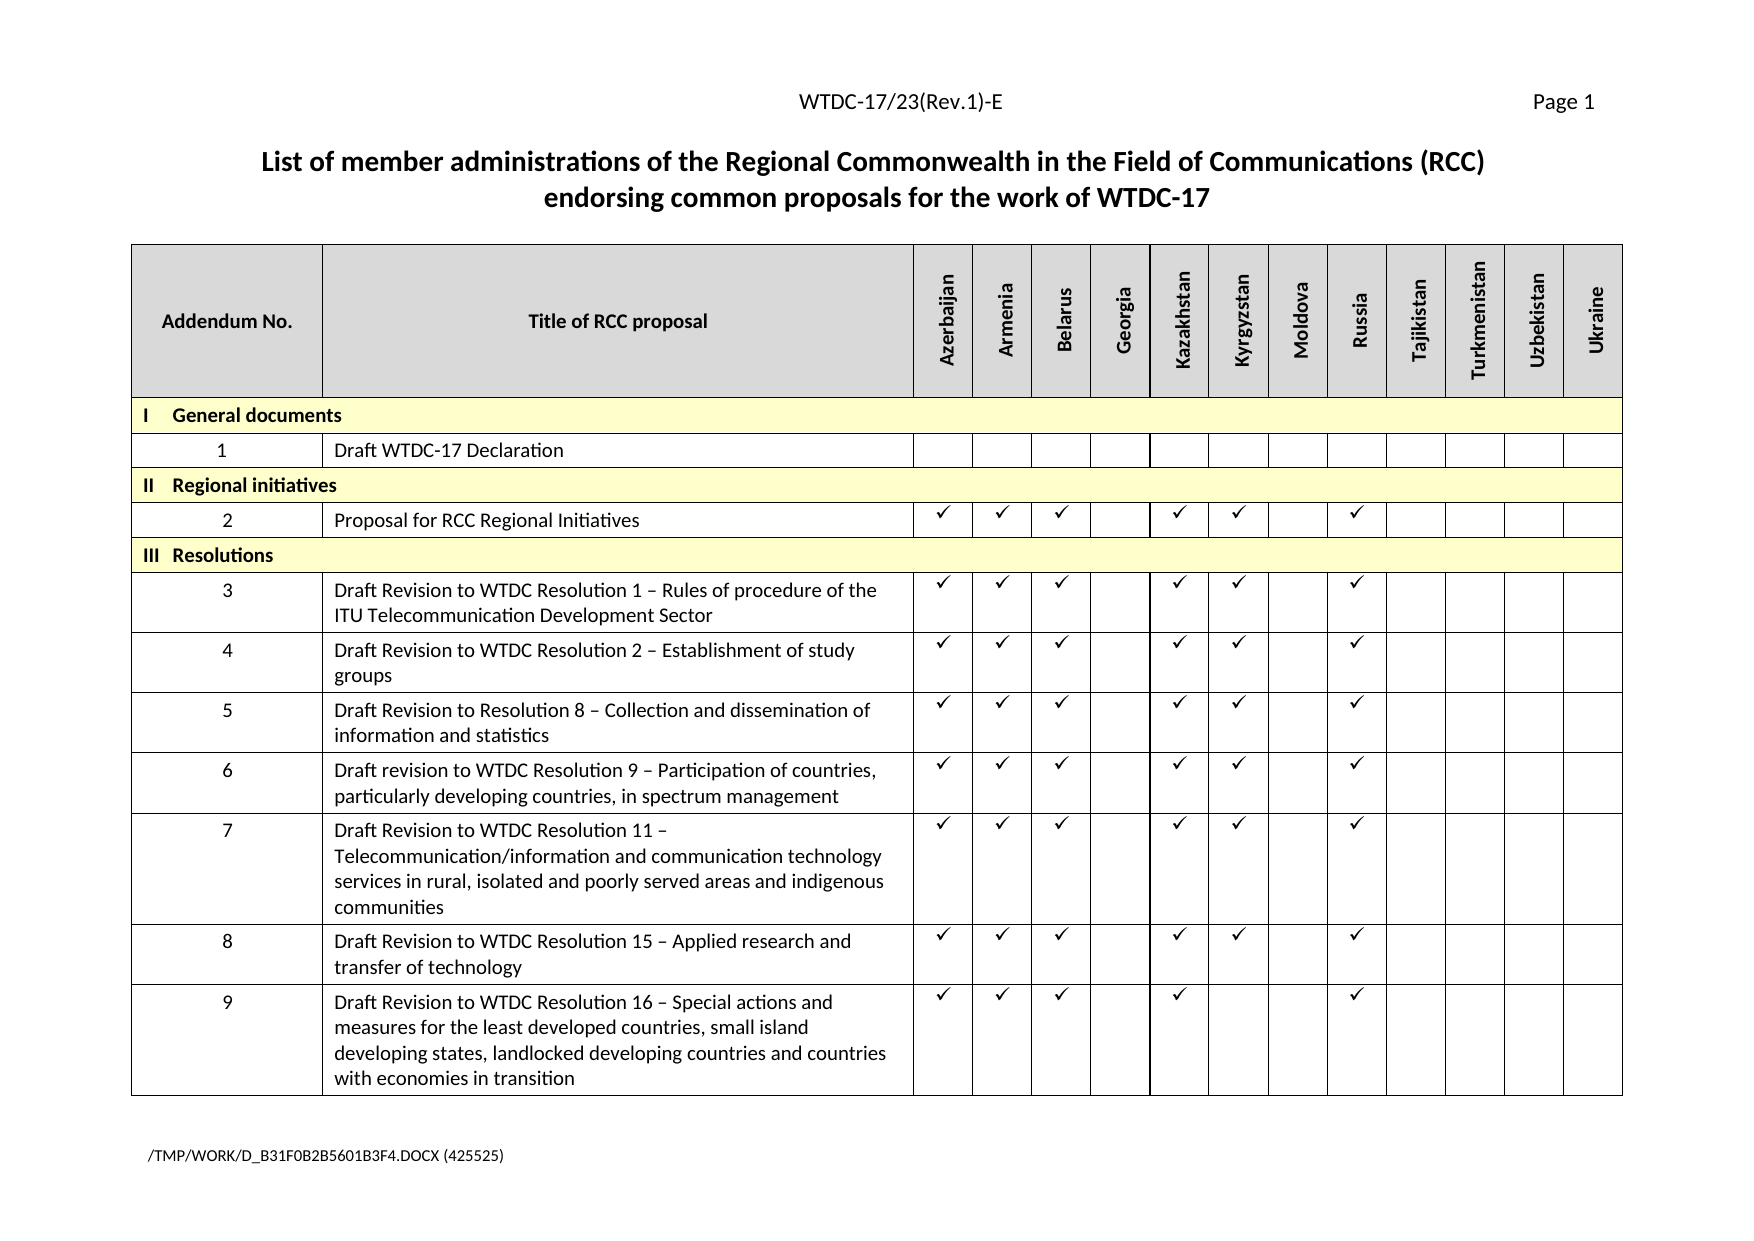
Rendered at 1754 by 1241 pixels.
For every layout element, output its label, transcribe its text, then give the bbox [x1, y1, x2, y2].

table_cell [1032, 985, 1090, 1095]
table_cell [1269, 573, 1327, 632]
table_cell [1387, 503, 1445, 537]
table_cell 9 [132, 985, 322, 1095]
table_cell [973, 633, 1031, 692]
table_cell [1209, 503, 1268, 537]
table_cell [973, 573, 1031, 632]
table_cell [1032, 925, 1090, 984]
table_cell Draft Revision to WTDC Resolution 16 – Special actions and measures for the least developed countries, small island developing states, landlocked developing countries and countries with economies in transition [323, 985, 913, 1095]
table_cell [1209, 925, 1268, 984]
table_cell [1269, 633, 1327, 692]
table_cell [1091, 693, 1149, 752]
table_cell [1446, 925, 1504, 984]
table_cell Draft Revision to WTDC Resolution 15 – Applied research and transfer of technology [323, 925, 913, 984]
table_header Turkmenistan [1446, 245, 1504, 397]
table_cell [1032, 693, 1090, 752]
table_cell [1032, 573, 1090, 632]
table_cell [1209, 693, 1268, 752]
table_cell [1269, 814, 1327, 923]
table_cell [1328, 503, 1386, 537]
table_header Armenia [973, 245, 1031, 397]
table_cell [1446, 985, 1504, 1095]
table_header Uzbekistan [1505, 245, 1563, 397]
table_cell [1032, 753, 1090, 812]
table_cell [1209, 814, 1268, 923]
table_cell [1209, 753, 1268, 812]
table_cell [1091, 633, 1149, 692]
table_cell [1505, 925, 1563, 984]
table_cell [914, 814, 972, 923]
table_cell 2 [132, 503, 322, 537]
table_cell [914, 573, 972, 632]
table_cell [1387, 985, 1445, 1095]
table_cell [1564, 985, 1622, 1095]
table_cell [1091, 434, 1149, 467]
table_cell [1505, 434, 1563, 467]
table_cell Proposal for RCC Regional Initiatives [323, 503, 913, 537]
table_header Addendum No. [132, 245, 322, 397]
table_cell [1387, 693, 1445, 752]
table_cell [1446, 753, 1504, 812]
table_cell [1091, 573, 1149, 632]
table_cell [1505, 814, 1563, 923]
table_cell Draft Revision to Resolution 8 – Collection and dissemination of information and statistics [323, 693, 913, 752]
table_cell [1328, 633, 1386, 692]
table_header Moldova [1269, 245, 1327, 397]
table_cell [1446, 633, 1504, 692]
table_cell 7 [132, 814, 322, 923]
table_cell [1387, 753, 1445, 812]
table_cell [1091, 925, 1149, 984]
table_cell [1564, 814, 1622, 923]
table_header Tajikistan [1387, 245, 1445, 397]
table_cell [1209, 434, 1268, 467]
table_cell [1564, 503, 1622, 537]
table_cell [973, 985, 1031, 1095]
table_cell [1387, 573, 1445, 632]
table_cell [1328, 985, 1386, 1095]
table_cell [1505, 753, 1563, 812]
table_cell [1151, 814, 1208, 923]
table_cell [1209, 573, 1268, 632]
table_cell [1446, 503, 1504, 537]
table_cell [1564, 633, 1622, 692]
table_cell [1328, 693, 1386, 752]
table_cell [1269, 434, 1327, 467]
table_cell [914, 398, 1622, 432]
table_cell [1032, 633, 1090, 692]
table_cell [1151, 633, 1208, 692]
table_cell [914, 633, 972, 692]
table_cell [1564, 925, 1622, 984]
table_header Kyrgyzstan [1209, 245, 1268, 397]
table_cell [1151, 925, 1208, 984]
table_cell [1032, 434, 1090, 467]
table_cell [973, 814, 1031, 923]
table_cell [1505, 633, 1563, 692]
table_cell [973, 503, 1031, 537]
table_cell [1505, 503, 1563, 537]
table_cell [1446, 434, 1504, 467]
table_cell [1328, 753, 1386, 812]
table_cell [1564, 693, 1622, 752]
table_cell [1209, 985, 1268, 1095]
table_header Ukraine [1564, 245, 1622, 397]
table_cell [1269, 753, 1327, 812]
table_cell [1209, 633, 1268, 692]
table_header Belarus [1032, 245, 1090, 397]
table_header Russia [1328, 245, 1386, 397]
table_cell [1269, 503, 1327, 537]
table_cell [1505, 985, 1563, 1095]
table_cell [1446, 814, 1504, 923]
table_cell Draft WTDC-17 Declaration [323, 434, 913, 467]
table_cell [1387, 434, 1445, 467]
table_cell I General documents [132, 398, 914, 432]
table_cell III Resolutions [132, 538, 1622, 572]
table_cell [914, 434, 972, 467]
table_cell [1151, 573, 1208, 632]
table_cell [1564, 434, 1622, 467]
table_cell [973, 753, 1031, 812]
table_cell [1091, 985, 1149, 1095]
table_cell [1269, 925, 1327, 984]
table_cell [1151, 753, 1208, 812]
table_cell [914, 753, 972, 812]
table_cell [1328, 925, 1386, 984]
table_cell Draft Revision to WTDC Resolution 11 – Telecommunication/information and communication technology services in rural, isolated and poorly served areas and indigenous communities [323, 814, 913, 923]
table_cell [1446, 693, 1504, 752]
table_cell [1564, 573, 1622, 632]
table_cell [1328, 573, 1386, 632]
table_cell 1 [132, 434, 322, 467]
table_header Kazakhstan [1151, 245, 1208, 397]
table_cell Draft Revision to WTDC Resolution 1 – Rules of procedure of the ITU Telecommunication Development Sector [323, 573, 913, 632]
table_cell 8 [132, 925, 322, 984]
table_cell 4 [132, 633, 322, 692]
table_cell [1387, 925, 1445, 984]
table_cell [1151, 503, 1208, 537]
table_cell II Regional initiatives [132, 468, 1622, 502]
table_cell [914, 925, 972, 984]
table_header Azerbaijan [914, 245, 972, 397]
table_cell [973, 925, 1031, 984]
table_cell [1091, 503, 1149, 537]
table_cell [1505, 573, 1563, 632]
table_cell 6 [132, 753, 322, 812]
table_cell [1151, 985, 1208, 1095]
table_cell [1328, 434, 1386, 467]
table_cell [1328, 814, 1386, 923]
table_cell 5 [132, 693, 322, 752]
table_cell [1446, 573, 1504, 632]
table_cell [1091, 753, 1149, 812]
table_cell [1505, 693, 1563, 752]
table_cell [914, 503, 972, 537]
table_cell [1387, 633, 1445, 692]
table_header Georgia [1091, 245, 1149, 397]
table_cell [1269, 693, 1327, 752]
table_cell [914, 693, 972, 752]
table_cell [973, 434, 1031, 467]
table_cell 3 [132, 573, 322, 632]
table_cell [1032, 503, 1090, 537]
table_cell Draft revision to WTDC Resolution 9 – Participation of countries, particularly developing countries, in spectrum management [323, 753, 913, 812]
table_cell [914, 985, 972, 1095]
title List of member administrations of the Regional Commonwealth in the Field of Communications (RCC) endorsing common proposals for the work of WTDC-17 [148, 143, 1606, 214]
table_cell Draft Revision to WTDC Resolution 2 – Establishment of study groups [323, 633, 913, 692]
table_cell [973, 693, 1031, 752]
table_header Title of RCC proposal [323, 245, 913, 397]
table_cell [1151, 693, 1208, 752]
table_cell [1387, 814, 1445, 923]
table_cell [1032, 814, 1090, 923]
table_cell [1151, 434, 1208, 467]
table_cell [1564, 753, 1622, 812]
table_cell [1091, 814, 1149, 923]
table_cell [1269, 985, 1327, 1095]
